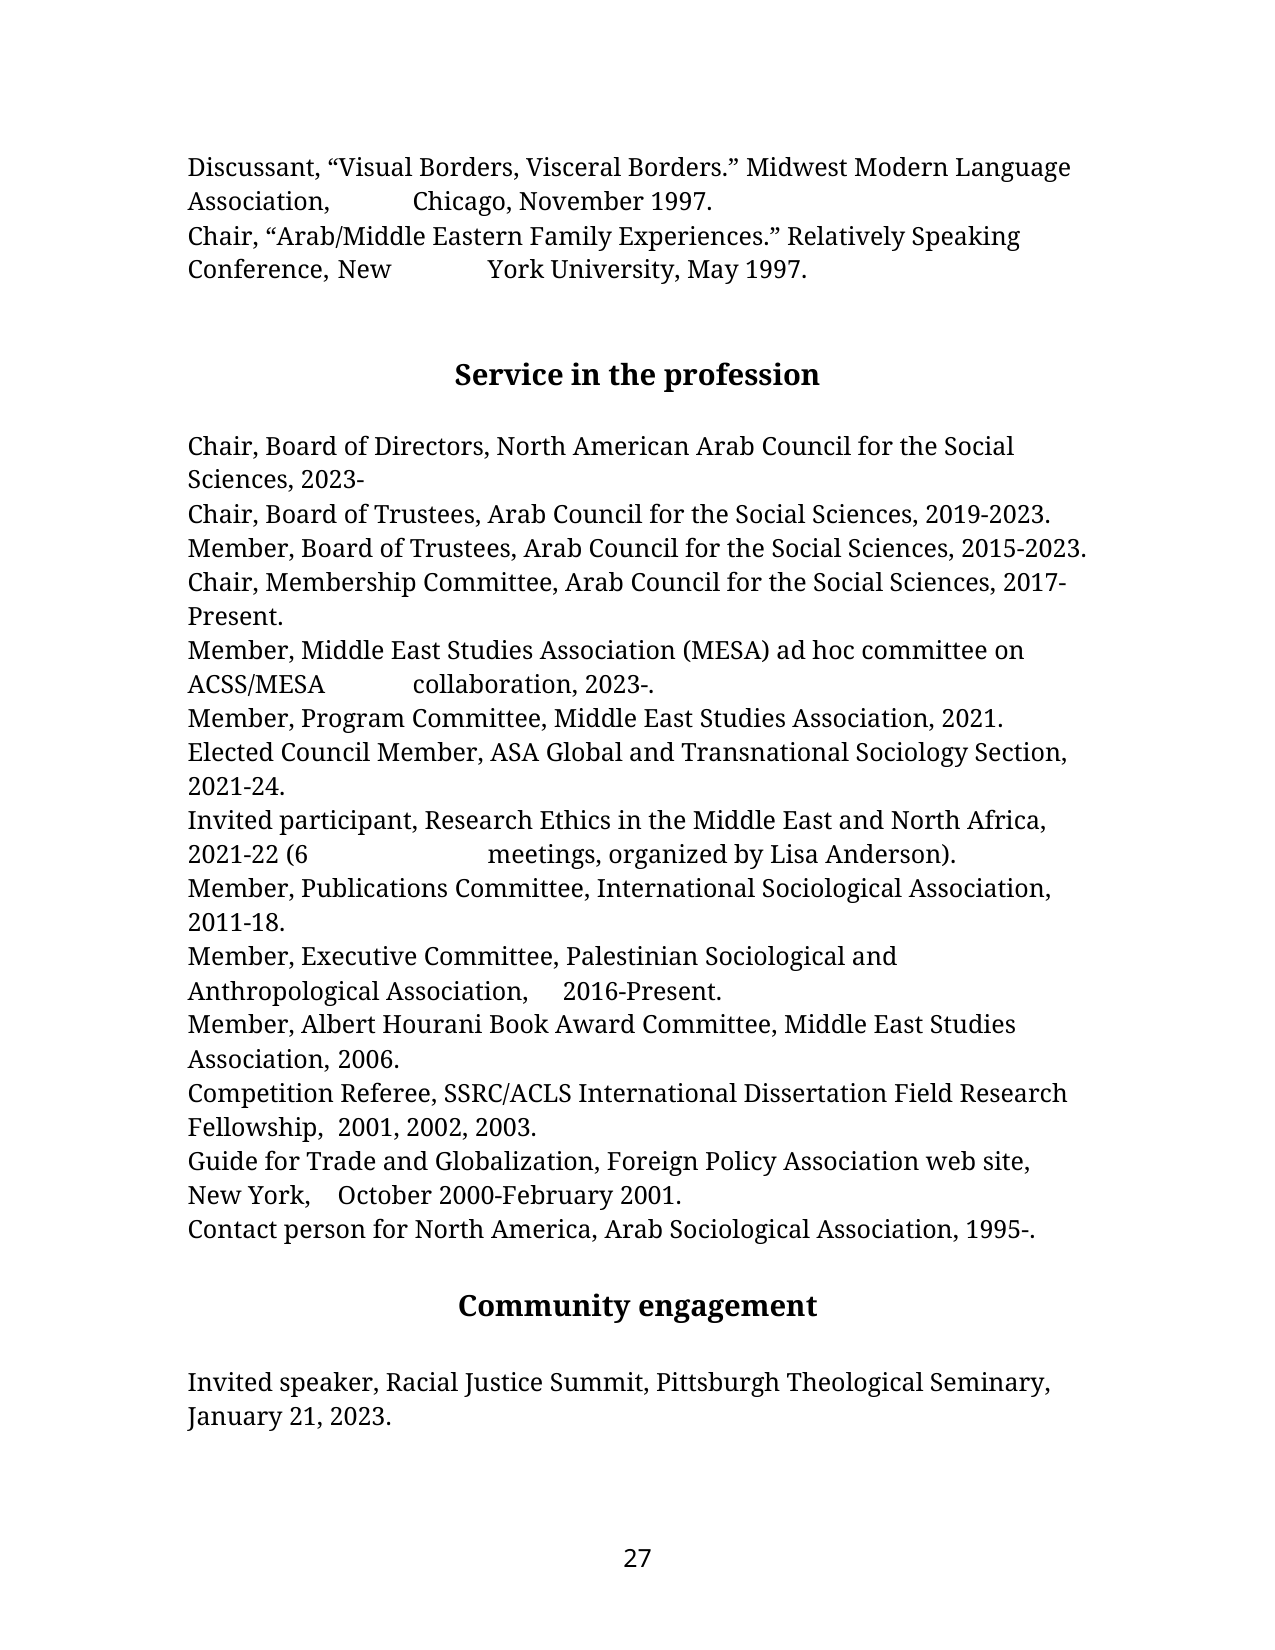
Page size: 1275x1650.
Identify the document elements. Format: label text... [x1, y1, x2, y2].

text Guide for Trade and Globalization, Foreign Policy Association web site, New York, October 2000-February 2001. [187, 1143, 1087, 1212]
text Community engagement [187, 1285, 1087, 1325]
text Chair, Membership Committee, Arab Council for the Social Sciences, 2017-Present. [187, 564, 1087, 632]
text Discussant, “Visual Borders, Visceral Borders.” Midwest Modern Language Association, Chicago, November 1997. [187, 150, 1087, 218]
text Elected Council Member, ASA Global and Transnational Sociology Section, 2021-24. [187, 735, 1087, 803]
text Member, Executive Committee, Palestinian Sociological and Anthropological Association, 2016-Present. [187, 939, 1087, 1007]
text Member, Board of Trustees, Arab Council for the Social Sciences, 2015-2023. [187, 530, 1087, 564]
text Invited speaker, Racial Justice Summit, Pittsburgh Theological Seminary, January 21, 2023. [187, 1365, 1087, 1433]
text Invited participant, Research Ethics in the Middle East and North Africa, 2021-22 (6 meetings, organized by Lisa Anderson). [187, 803, 1087, 871]
text Competition Referee, SSRC/ACLS International Dissertation Field Research Fellowship, 2001, 2002, 2003. [187, 1075, 1087, 1143]
text Chair, Board of Directors, North American Arab Council for the Social Sciences, 2023- [187, 428, 1087, 496]
text Member, Middle East Studies Association (MESA) ad hoc committee on ACSS/MESA collaboration, 2023-. [187, 632, 1087, 701]
text Service in the profession [187, 354, 1087, 394]
text Member, Albert Hourani Book Award Committee, Middle East Studies Association, 2006. [187, 1007, 1087, 1075]
text Chair, “Arab/Middle Eastern Family Experiences.” Relatively Speaking Conference, New York University, May 1997. [187, 218, 1087, 286]
text Contact person for North America, Arab Sociological Association, 1995-. [187, 1212, 1087, 1246]
text Member, Program Committee, Middle East Studies Association, 2021. [187, 701, 1087, 735]
text Chair, Board of Trustees, Arab Council for the Social Sciences, 2019-2023. [187, 496, 1087, 530]
text Member, Publications Committee, International Sociological Association, 2011-18. [187, 871, 1087, 939]
